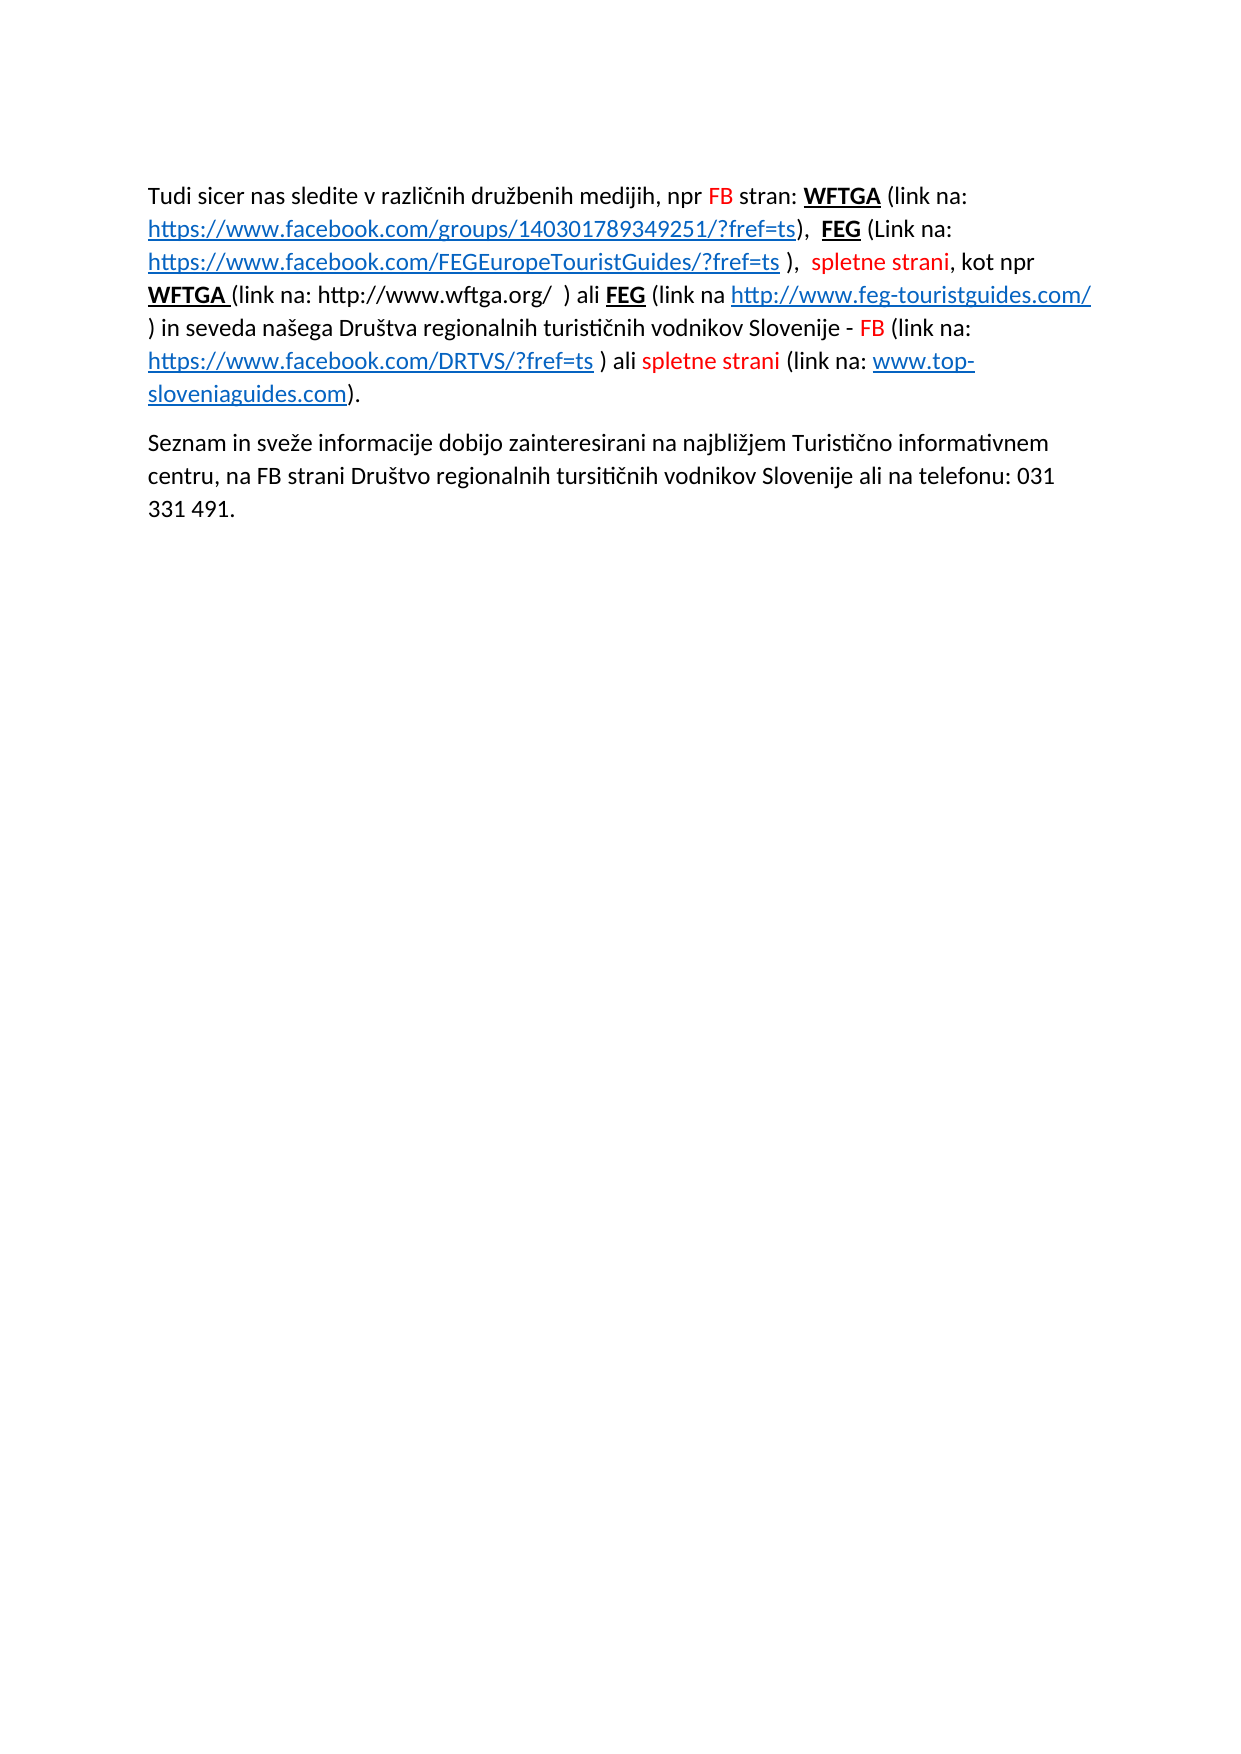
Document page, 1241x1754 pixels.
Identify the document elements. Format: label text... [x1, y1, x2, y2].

text Tudi sicer nas sledite v različnih družbenih medijih, npr FB stran: WFTGA (link na: https://www.facebook.com/groups/140301789349251/?fref=ts), FEG (Link na: https://www.facebook.com/FEGEuropeTouristGuides/?fref=ts ), spletne strani, kot npr WFTGA (link na: http://www.wftga.org/ ) ali FEG (link na http://www.feg-touristguides.com/ ) in seveda našega Društva regionalnih turističnih vodnikov Slovenije - FB (link na: https://www.facebook.com/DRTVS/?fref=ts ) ali spletne strani (link na: www.top-sloveniaguides.com). [148, 148, 1093, 408]
text Seznam in sveže informacije dobijo zainteresirani na najbližjem Turistično informativnem centru, na FB strani Društvo regionalnih tursitičnih vodnikov Slovenije ali na telefonu: 031 331 491. [148, 428, 1093, 524]
